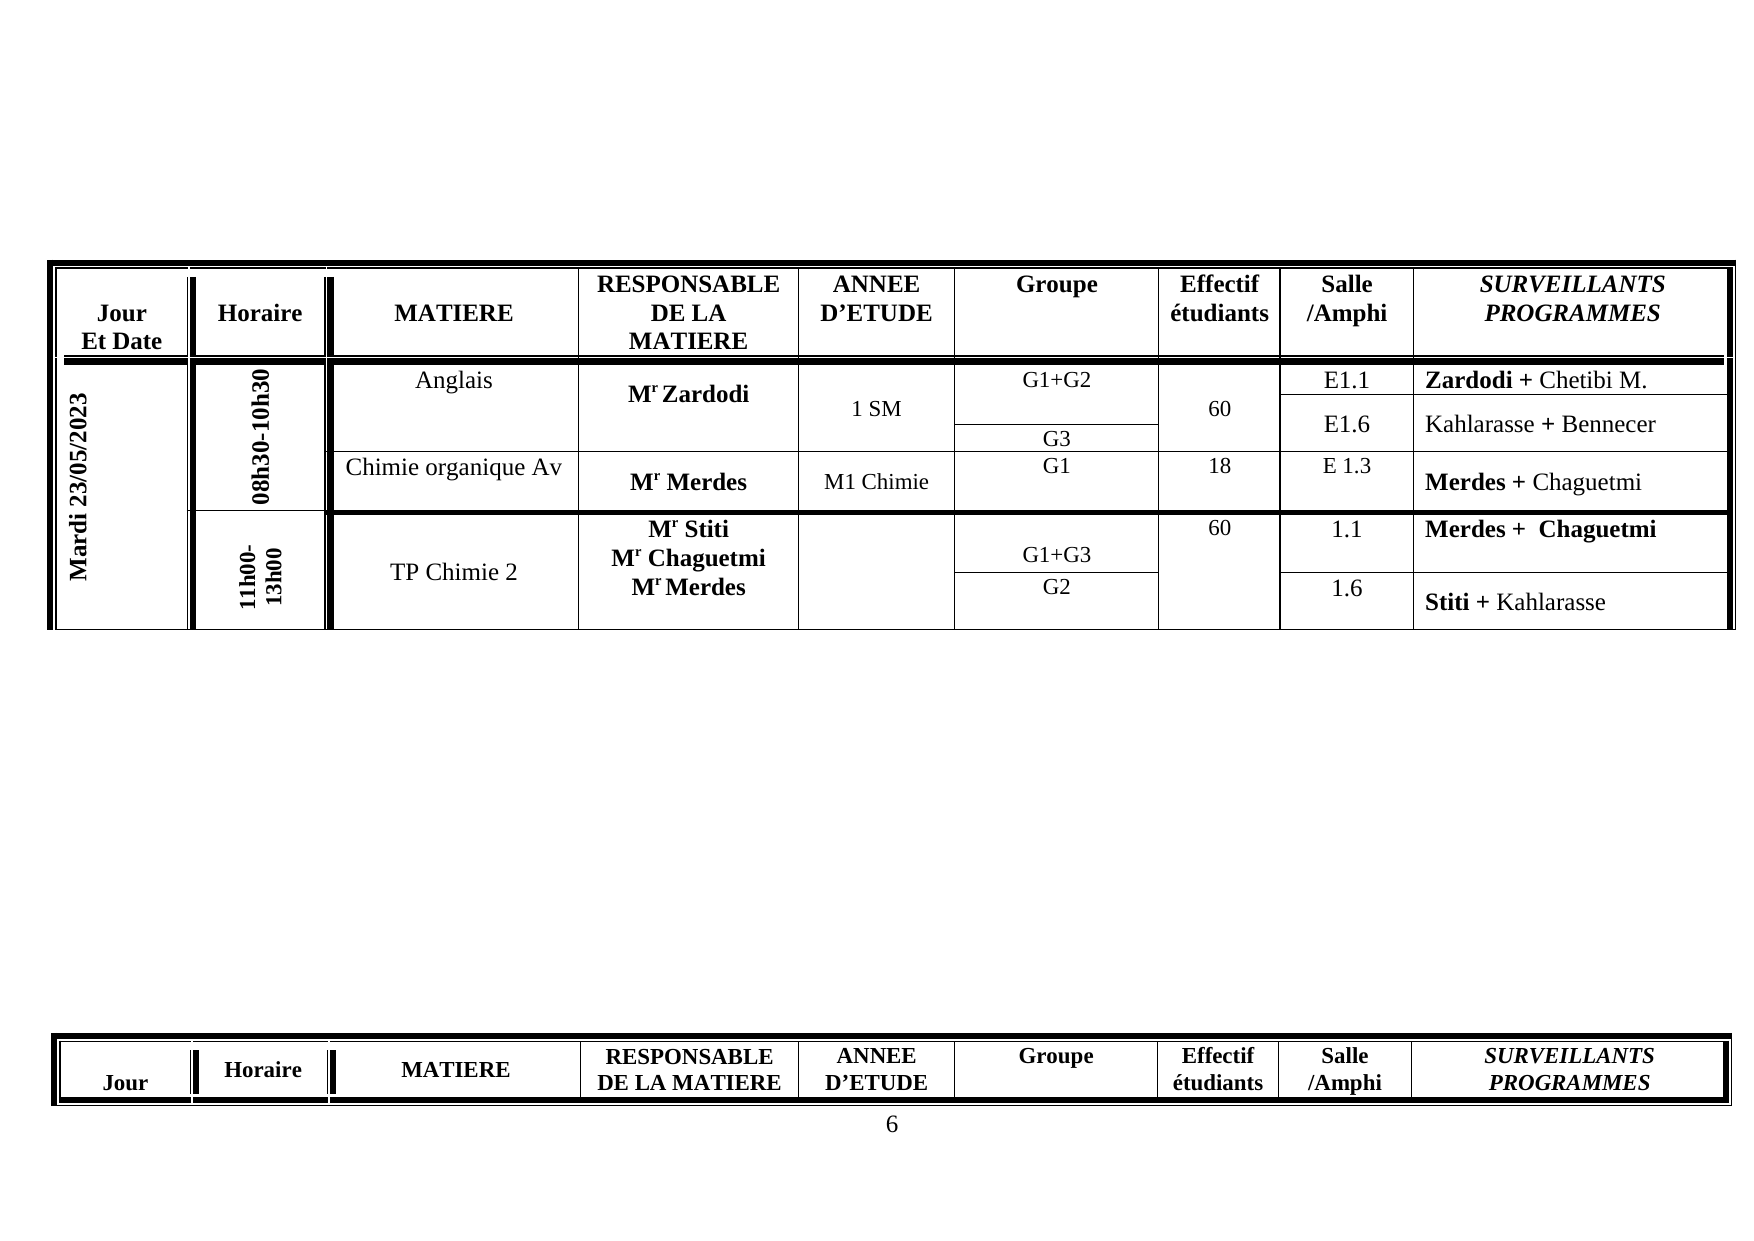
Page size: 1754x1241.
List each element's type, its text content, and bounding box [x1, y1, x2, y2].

table_cell G3 [955, 425, 1158, 451]
table_header SURVEILLANTS PROGRAMMES [1414, 269, 1727, 355]
table_cell 1 SM [799, 365, 954, 451]
table_cell M1 Chimie [799, 452, 954, 510]
table_cell 1.1 [1281, 515, 1413, 572]
table_header MATIERE [329, 269, 578, 355]
table_header Groupe [955, 269, 1158, 355]
table_cell Mardi 23/05/2023 [53, 355, 191, 629]
table_cell 11h00-13h00 [196, 511, 324, 629]
table_header Salle /Amphi [1281, 269, 1413, 355]
table_header Salle /Amphi [1279, 1042, 1411, 1097]
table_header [581, 1042, 798, 1097]
table_cell Mr Zardodi [579, 365, 798, 451]
table_cell G1+G3 [955, 515, 1158, 572]
table_header Horaire [194, 1039, 331, 1097]
table_cell Kahlarasse + Bennecer [1414, 395, 1727, 451]
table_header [1412, 1042, 1723, 1097]
table_cell Chimie organique Av [334, 452, 578, 510]
table_cell 08h30-10h30 [196, 365, 324, 510]
table_header MATIERE [331, 1042, 580, 1097]
table_header Effectif étudiants [1158, 1042, 1278, 1097]
table_header Jour Et Date [57, 1039, 194, 1097]
table_header Horaire [191, 266, 329, 355]
table_cell E1.1 [1281, 365, 1413, 394]
table_header Groupe [955, 1042, 1157, 1097]
table_header RESPONSABLE DE LA MATIERE [579, 269, 798, 355]
table_cell E1.6 [1281, 395, 1413, 451]
table_header ANNEE D’ETUDE [799, 269, 954, 355]
table_cell Merdes + Chaguetmi [1414, 515, 1727, 572]
table_header Effectif étudiants [1159, 269, 1279, 355]
table_cell Zardodi + Chetibi M. [1414, 355, 1732, 394]
table_cell 18 [1159, 452, 1279, 510]
table_cell G2 [955, 573, 1158, 629]
table_header Jour Et Date [53, 266, 191, 355]
table_cell Stiti + Kahlarasse [1414, 573, 1727, 629]
table_cell G1+G2 [955, 365, 1158, 424]
table_cell TP Chimie 2 [334, 515, 578, 629]
table_cell 60 [1159, 515, 1279, 629]
table_cell Mr Stiti Mr Chaguetmi Mr Merdes [579, 515, 798, 629]
table_header ANNEE D’ETUDE [799, 1042, 954, 1097]
table_cell 1.6 [1281, 573, 1413, 629]
table_cell Merdes + Chaguetmi [1414, 452, 1727, 510]
table_cell [799, 515, 954, 629]
table_cell Mr Merdes [579, 452, 798, 510]
table_cell G1 [955, 452, 1158, 510]
table_cell 60 [1159, 365, 1279, 451]
table_cell E 1.3 [1281, 452, 1413, 510]
